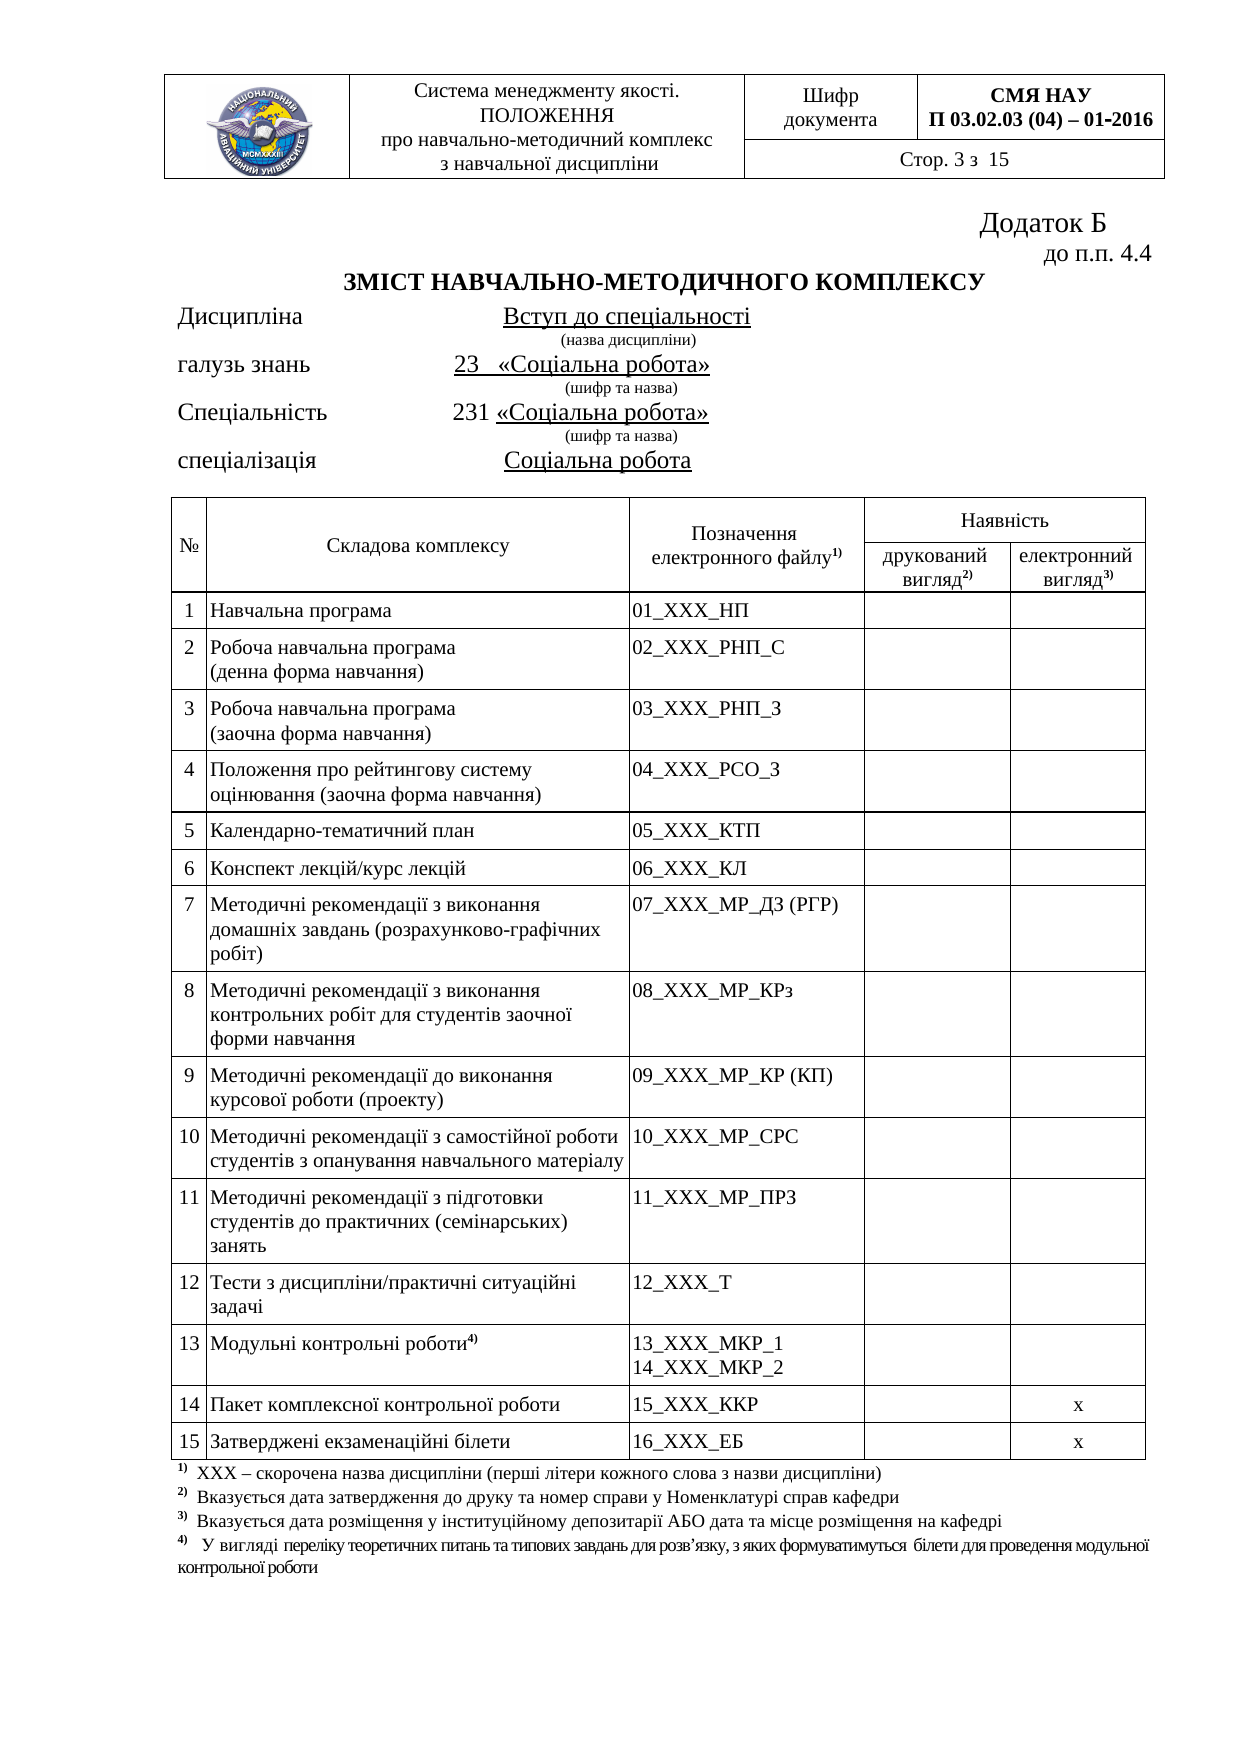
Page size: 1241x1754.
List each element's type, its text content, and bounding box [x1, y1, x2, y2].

table_cell Робоча навчальна програма (заочна форма навчання) [207, 690, 629, 750]
table_cell Навчальна програма [207, 593, 629, 628]
table_cell 14 [172, 1386, 206, 1422]
subtitle Додаток Б [177, 205, 1152, 238]
text Спеціальність 231 «Соціальна робота» [177, 397, 1152, 426]
table_cell Методичні рекомендації до виконання курсової роботи (проекту) [207, 1057, 629, 1117]
text галузь знань 23 «Соціальна робота» [177, 349, 1152, 378]
table_cell Методичні рекомендації з виконання контрольних робіт для студентів заочної форми навчання [207, 972, 629, 1056]
text 1) ХХХ – скорочена назва дисципліни (перші літери кожного слова з назви дисципліни) [177, 1460, 1152, 1484]
table_cell [865, 1325, 1010, 1385]
table_cell 04_ХХХ_РСО_З [630, 751, 864, 811]
table_cell [865, 972, 1010, 1056]
picture [206, 84, 313, 176]
table_header Наявність [865, 498, 1145, 542]
text 3) Вказується дата розміщення у інституційному депозитарії АБО дата та місце розміщення на кафедрі [177, 1508, 1152, 1532]
table_cell 06_ХХХ_КЛ [630, 850, 864, 885]
table_cell [1011, 629, 1145, 689]
table_cell 07_ХХХ_МР_ДЗ (РГР) [630, 886, 864, 971]
table_cell Методичні рекомендації з самостійної роботи студентів з опанування навчального матеріалу [207, 1118, 629, 1178]
table_cell 11_ХХХ_МР_ПРЗ [630, 1179, 864, 1263]
text до п.п. 4.4 [177, 238, 1152, 267]
table_cell електронний вигляд3) [1011, 543, 1145, 591]
table_cell 9 [172, 1057, 206, 1117]
table_cell Тести з дисципліни/практичні ситуаційні задачі [207, 1264, 629, 1324]
table_cell [865, 751, 1010, 811]
table_cell 13_ХХХ_МКР_1 14_ХХХ_МКР_2 [630, 1325, 864, 1385]
table_cell 3 [172, 690, 206, 750]
table_cell [1011, 972, 1145, 1056]
table_cell [865, 629, 1010, 689]
table_cell 16_ХХХ_ЕБ [630, 1423, 864, 1459]
table_cell 6 [172, 850, 206, 885]
table_cell [1011, 1264, 1145, 1324]
table_cell Конспект лекцій/курс лекцій [207, 850, 629, 885]
table_cell 8 [172, 972, 206, 1056]
table_header Позначення електронного файлу1) [630, 498, 864, 591]
table_cell Методичні рекомендації з виконання домашніх завдань (розрахунково-графічних робіт) [207, 886, 629, 971]
table_cell 05_ХХХ_КТП [630, 813, 864, 848]
table_cell [865, 1118, 1010, 1178]
table_cell 11 [172, 1179, 206, 1263]
table_cell 5 [172, 813, 206, 848]
table_cell [1011, 1057, 1145, 1117]
table_header № [172, 498, 206, 591]
table_cell [1011, 751, 1145, 811]
table_cell [865, 850, 1010, 885]
table_cell 4 [172, 751, 206, 811]
table_cell 10 [172, 1118, 206, 1178]
table_cell [865, 1057, 1010, 1117]
table_cell [1011, 1179, 1145, 1263]
text 2) Вказується дата затвердження до друку та номер справи у Номенклатурі справ кафедри [177, 1484, 1152, 1508]
table_cell 10_ХХХ_МР_СРС [630, 1118, 864, 1178]
table_cell 12_ХХХ_Т [630, 1264, 864, 1324]
text Дисципліна Вступ до спеціальності [177, 301, 1152, 330]
table_cell 15_ХХХ_ККР [630, 1386, 864, 1422]
table_cell Календарно-тематичний план [207, 813, 629, 848]
table_cell [1011, 690, 1145, 750]
table_cell 13 [172, 1325, 206, 1385]
table_cell [1011, 886, 1145, 971]
table_cell [1011, 850, 1145, 885]
table_cell [865, 1386, 1010, 1422]
text Зміст Навчально-методичного Комплексу [177, 267, 1152, 296]
table_cell [1011, 1325, 1145, 1385]
table_cell 2 [172, 629, 206, 689]
table_cell 09_ХХХ_МР_КР (КП) [630, 1057, 864, 1117]
text спеціалізація Соціальна робота [177, 445, 1152, 474]
table_cell [865, 1264, 1010, 1324]
text 4) У вигляді переліку теоретичних питань та типових завдань для розв’язку, з яких формуватимуться білети для проведення модульної контрольної роботи [177, 1532, 1152, 1578]
table_cell Положення про рейтингову систему оцінювання (заочна форма навчання) [207, 751, 629, 811]
table_cell 02_ХХХ_РНП_С [630, 629, 864, 689]
table_cell 03_ХХХ_РНП_З [630, 690, 864, 750]
table_cell Затверджені екзаменаційні білети [207, 1423, 629, 1459]
table_cell [865, 813, 1010, 848]
table_cell Пакет комплексної контрольної роботи [207, 1386, 629, 1422]
table_cell 15 [172, 1423, 206, 1459]
table_cell [865, 593, 1010, 628]
table_cell [865, 690, 1010, 750]
table_header Складова комплексу [207, 498, 629, 591]
table_cell х [1011, 1386, 1145, 1422]
table_cell Робоча навчальна програма (денна форма навчання) [207, 629, 629, 689]
table_cell [1011, 1118, 1145, 1178]
table_cell [1011, 593, 1145, 628]
text (шифр та назва) [177, 378, 1152, 397]
table_cell [865, 886, 1010, 971]
table_cell 7 [172, 886, 206, 971]
table_cell Методичні рекомендації з підготовки студентів до практичних (семінарських) занять [207, 1179, 629, 1263]
table_cell 08_ХХХ_МР_КРз [630, 972, 864, 1056]
table_cell 01_ХХХ_НП [630, 593, 864, 628]
table_cell 12 [172, 1264, 206, 1324]
table_cell [865, 1179, 1010, 1263]
table_cell [865, 1423, 1010, 1459]
table_cell Модульні контрольні роботи4) [207, 1325, 629, 1385]
text (назва дисципліни) [177, 330, 1152, 349]
table_cell 1 [172, 593, 206, 628]
text (шифр та назва) [177, 426, 1152, 445]
table_cell х [1011, 1423, 1145, 1459]
table_cell [1011, 813, 1145, 848]
